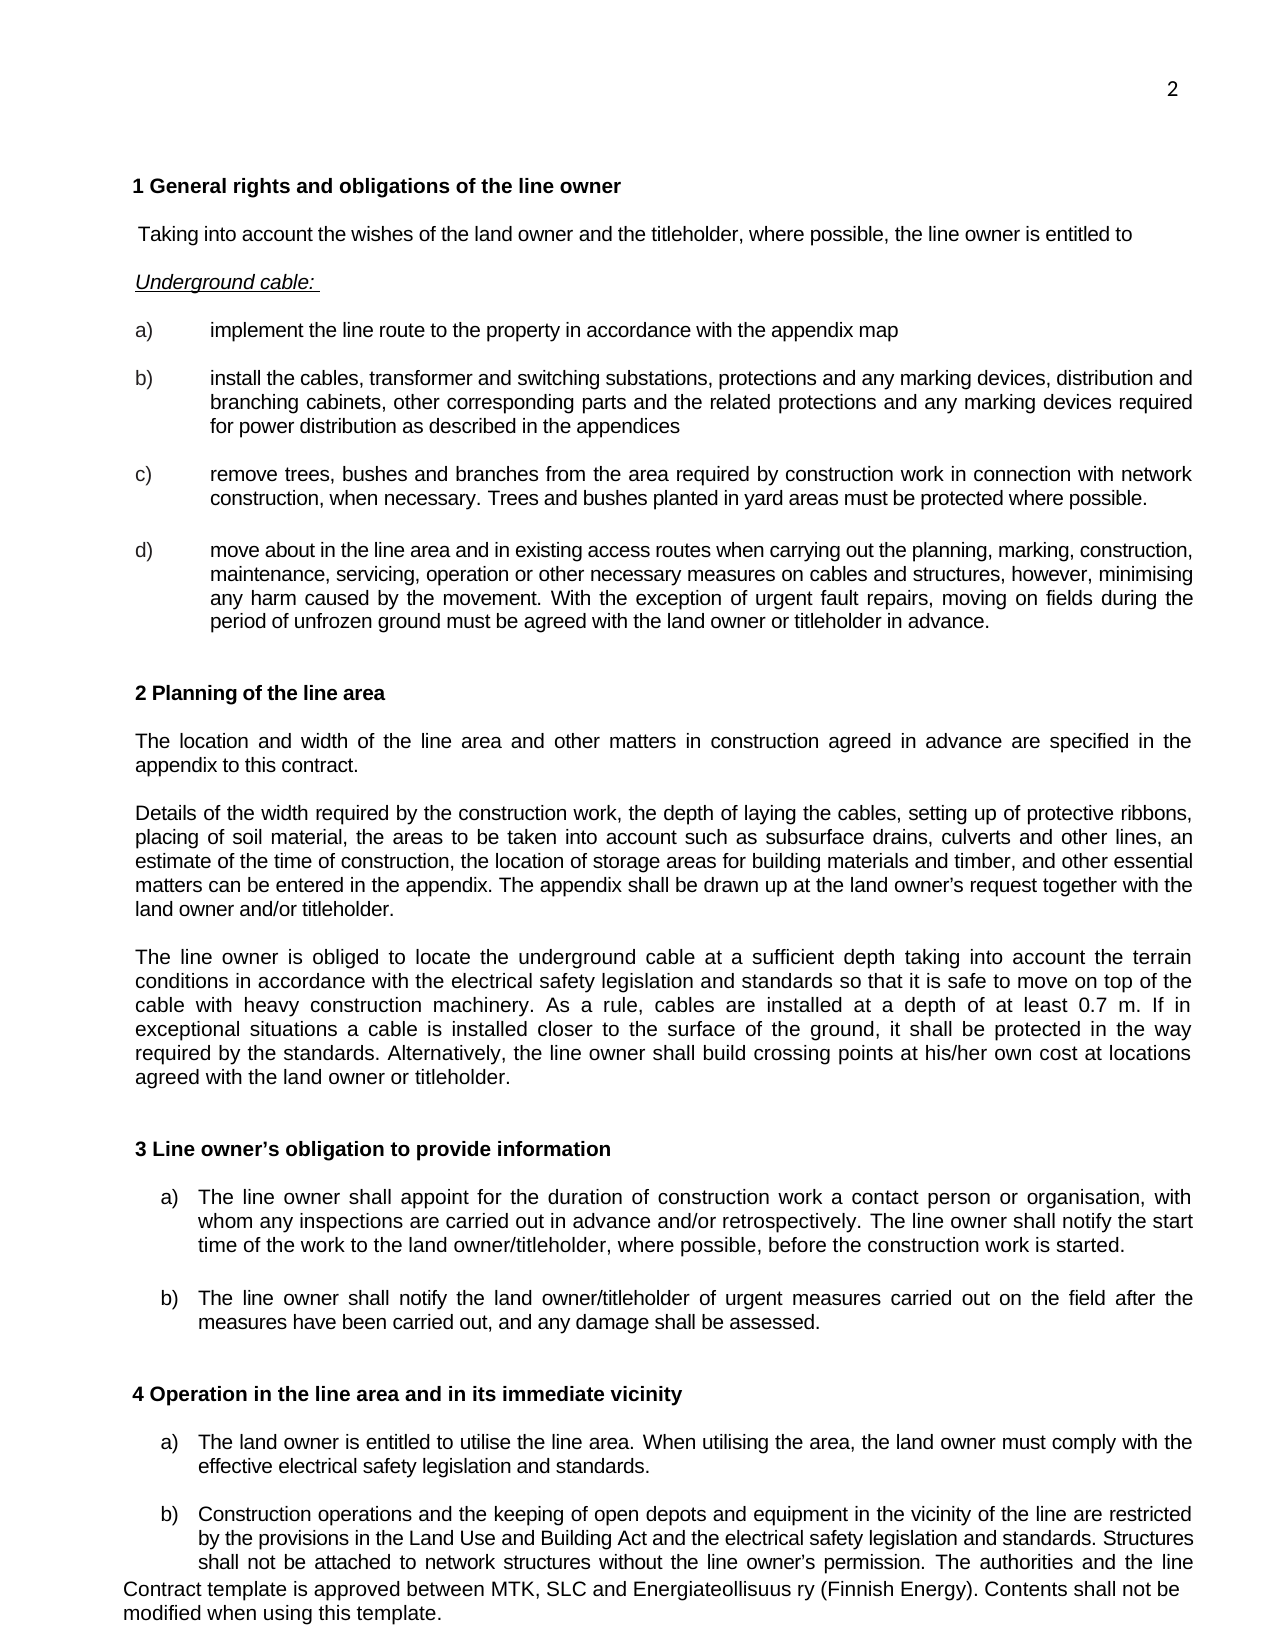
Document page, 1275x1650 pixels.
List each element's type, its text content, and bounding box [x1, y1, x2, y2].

subtitle 4 Operation in the line area and in its immediate vicinity [132, 1382, 1194, 1406]
text The location and width of the line area and other matters in construction agreed in advance are specified in the appendix to this contract. [135, 729, 1194, 777]
text Details of the width required by the construction work, the depth of laying the cables, setting up of protective ribbons, placing of soil material, the areas to be taken into account such as subsurface drains, culverts and other lines, an estimate of the time of construction, the location of storage areas for building materials and timber, and other essential matters can be entered in the appendix. The appendix shall be drawn up at the land owner’s request together with the land owner and/or titleholder. [135, 801, 1194, 921]
text Underground cable: [135, 270, 1194, 294]
list install the cables, transformer and switching substations, protections and any marking devices, distribution and branching cabinets, other corresponding parts and the related protections and any marking devices required for power distribution as described in the appendices [135, 366, 1194, 437]
subtitle 1 General rights and obligations of the line owner [132, 174, 1194, 198]
list The line owner shall appoint for the duration of construction work a contact person or organisation, with whom any inspections are carried out in advance and/or retrospectively. The line owner shall notify the start time of the work to the land owner/titleholder, where possible, before the construction work is started. [160, 1185, 1194, 1258]
list remove trees, bushes and branches from the area required by construction work in connection with network construction, when necessary. Trees and bushes planted in yard areas must be protected where possible. [135, 461, 1194, 509]
text 3 Line owner’s obligation to provide information [135, 1137, 1194, 1161]
text The line owner is obliged to locate the underground cable at a sufficient depth taking into account the terrain conditions in accordance with the electrical safety legislation and standards so that it is safe to move on top of the cable with heavy construction machinery. As a rule, cables are installed at a depth of at least 0.7 m. If in exceptional situations a cable is installed closer to the surface of the ground, it shall be protected in the way required by the standards. Alternatively, the line owner shall build crossing points at his/her own cost at locations agreed with the land owner or titleholder. [135, 945, 1194, 1088]
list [160, 1502, 1194, 1574]
list implement the line route to the property in accordance with the appendix map [135, 318, 1194, 342]
list move about in the line area and in existing access routes when carrying out the planning, marking, construction, maintenance, servicing, operation or other necessary measures on cables and structures, however, minimising any harm caused by the movement. With the exception of urgent fault repairs, moving on fields during the period of unfrozen ground must be agreed with the land owner or titleholder in advance. [135, 537, 1194, 633]
text Taking into account the wishes of the land owner and the titleholder, where possible, the line owner is entitled to [138, 222, 1194, 246]
text 2 Planning of the line area [135, 681, 1194, 705]
list The line owner shall notify the land owner/titleholder of urgent measures carried out on the field after the measures have been carried out, and any damage shall be assessed. [160, 1286, 1194, 1334]
list The land owner is entitled to utilise the line area. When utilising the area, the land owner must comply with the effective electrical safety legislation and standards. [160, 1430, 1194, 1478]
